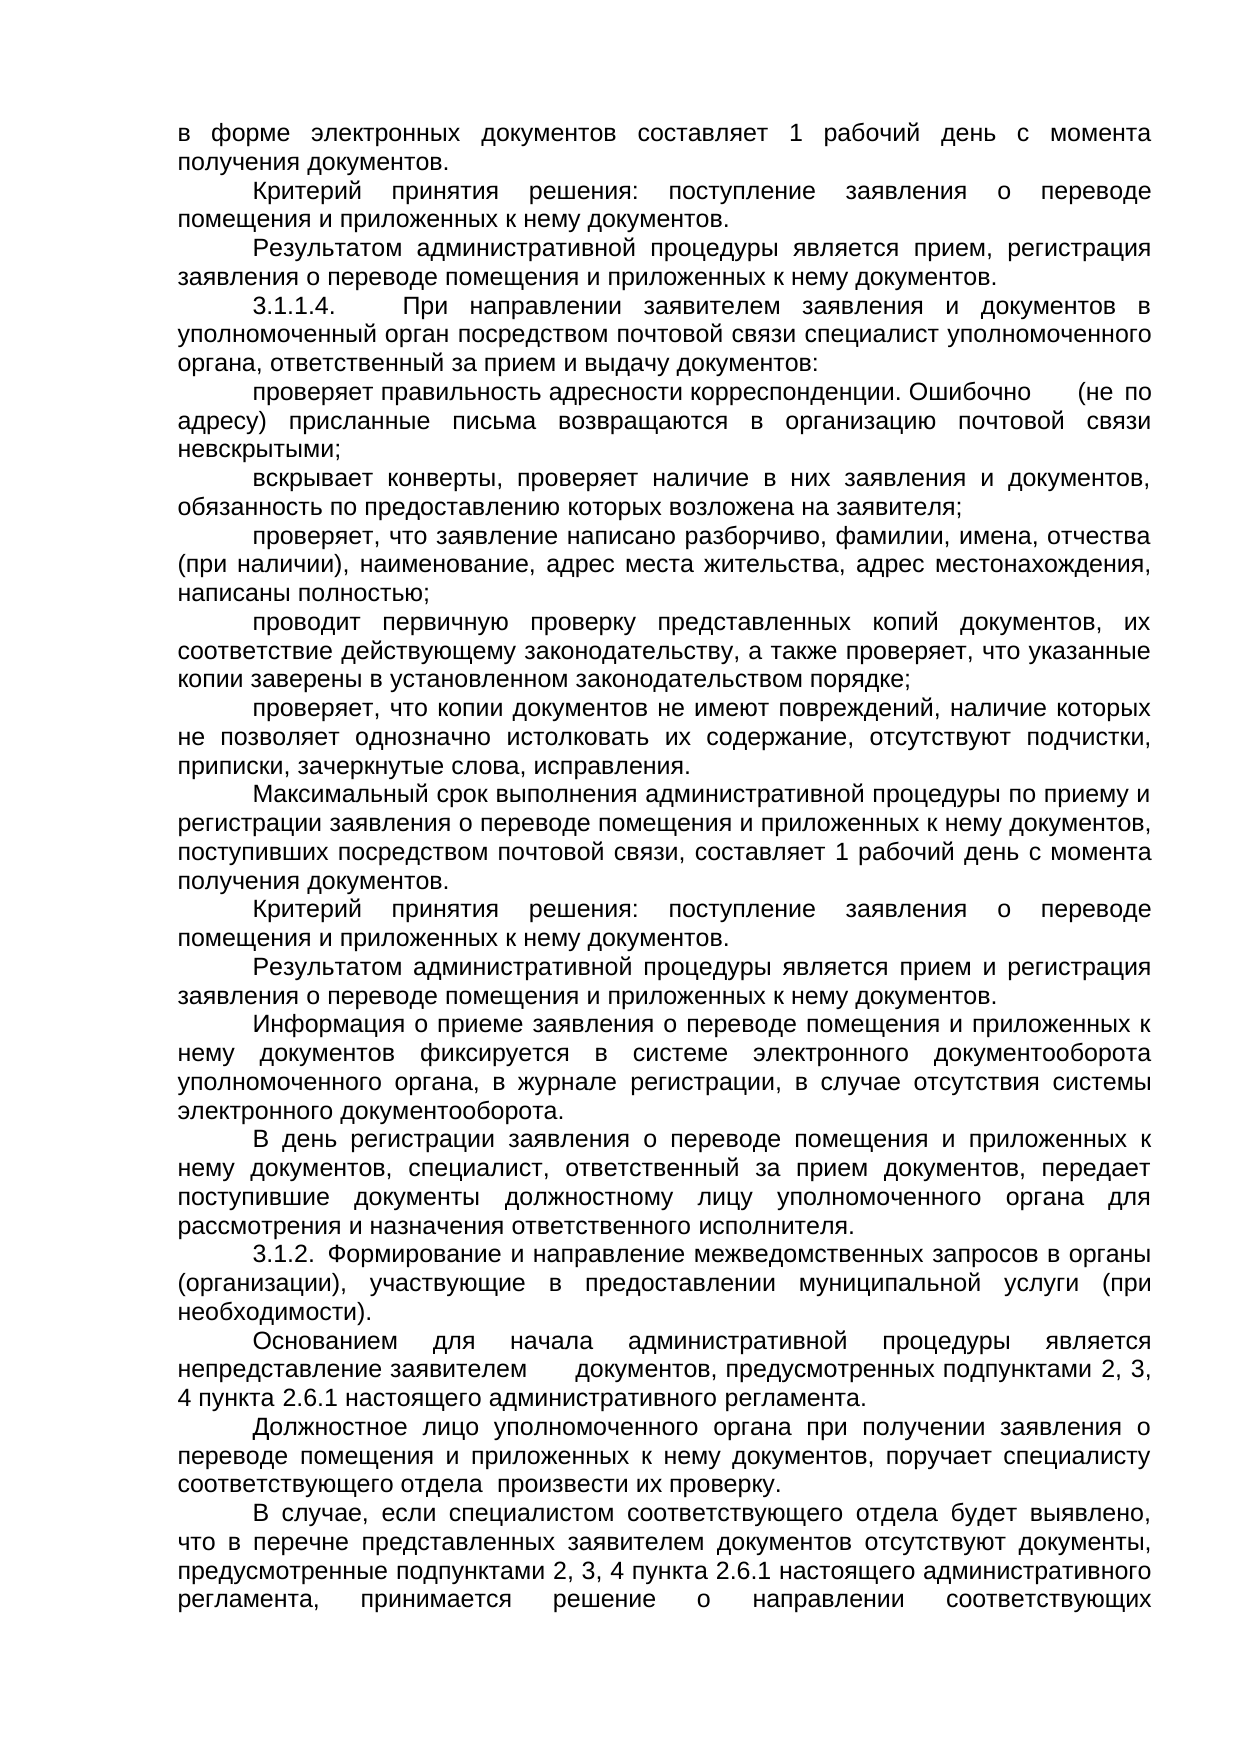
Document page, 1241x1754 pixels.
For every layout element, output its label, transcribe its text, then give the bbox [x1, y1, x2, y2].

list При направлении заявителем заявления и документов в уполномоченный орган посредством почтовой связи специалист уполномоченного органа, ответственный за прием и выдачу документов: [177, 291, 1152, 377]
text проверяет, что заявление написано разборчиво, фамилии, имена, отчества (при наличии), наименование, адрес места жительства, адрес местонахождения, написаны полностью; [177, 521, 1152, 607]
text В день регистрации заявления о переводе помещения и приложенных к нему документов, специалист, ответственный за прием документов, передает поступившие документы должностному лицу уполномоченного органа для рассмотрения и назначения ответственного исполнителя. [177, 1124, 1152, 1239]
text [177, 118, 1152, 176]
text Максимальный срок выполнения административной процедуры по приему и регистрации заявления о переводе помещения и приложенных к нему документов, поступивших посредством почтовой связи, составляет 1 рабочий день с момента получения документов. [177, 779, 1152, 894]
text Информация о приеме заявления о переводе помещения и приложенных к нему документов фиксируется в системе электронного документооборота уполномоченного органа, в журнале регистрации, в случае отсутствия системы электронного документооборота. [177, 1009, 1152, 1124]
text вскрывает конверты, проверяет наличие в них заявления и документов, обязанность по предоставлению которых возложена на заявителя; [177, 463, 1152, 521]
text проверяет правильность адресности корреспонденции. Ошибочно (не по адресу) присланные письма возвращаются в организацию почтовой связи невскрытыми; [177, 377, 1152, 463]
text Основанием для начала административной процедуры является непредставление заявителем документов, предусмотренных подпунктами 2, 3, 4 пункта 2.6.1 настоящего административного регламента. [177, 1326, 1152, 1412]
list Формирование и направление межведомственных запросов в органы (организации), участвующие в предоставлении муниципальной услуги (при необходимости). [177, 1239, 1152, 1326]
text проводит первичную проверку представленных копий документов, их соответствие действующему законодательству, а также проверяет, что указанные копии заверены в установленном законодательством порядке; [177, 607, 1152, 693]
text Критерий принятия решения: поступление заявления о переводе помещения и приложенных к нему документов. [177, 894, 1152, 952]
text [177, 1498, 1152, 1613]
text Критерий принятия решения: поступление заявления о переводе помещения и приложенных к нему документов. [177, 176, 1152, 233]
text Результатом административной процедуры является прием и регистрация заявления о переводе помещения и приложенных к нему документов. [177, 952, 1152, 1009]
text Должностное лицо уполномоченного органа при получении заявления о переводе помещения и приложенных к нему документов, поручает специалисту соответствующего отдела произвести их проверку. [177, 1412, 1152, 1498]
text проверяет, что копии документов не имеют повреждений, наличие которых не позволяет однозначно истолковать их содержание, отсутствуют подчистки, приписки, зачеркнутые слова, исправления. [177, 693, 1152, 779]
text Результатом административной процедуры является прием, регистрация заявления о переводе помещения и приложенных к нему документов. [177, 233, 1152, 291]
